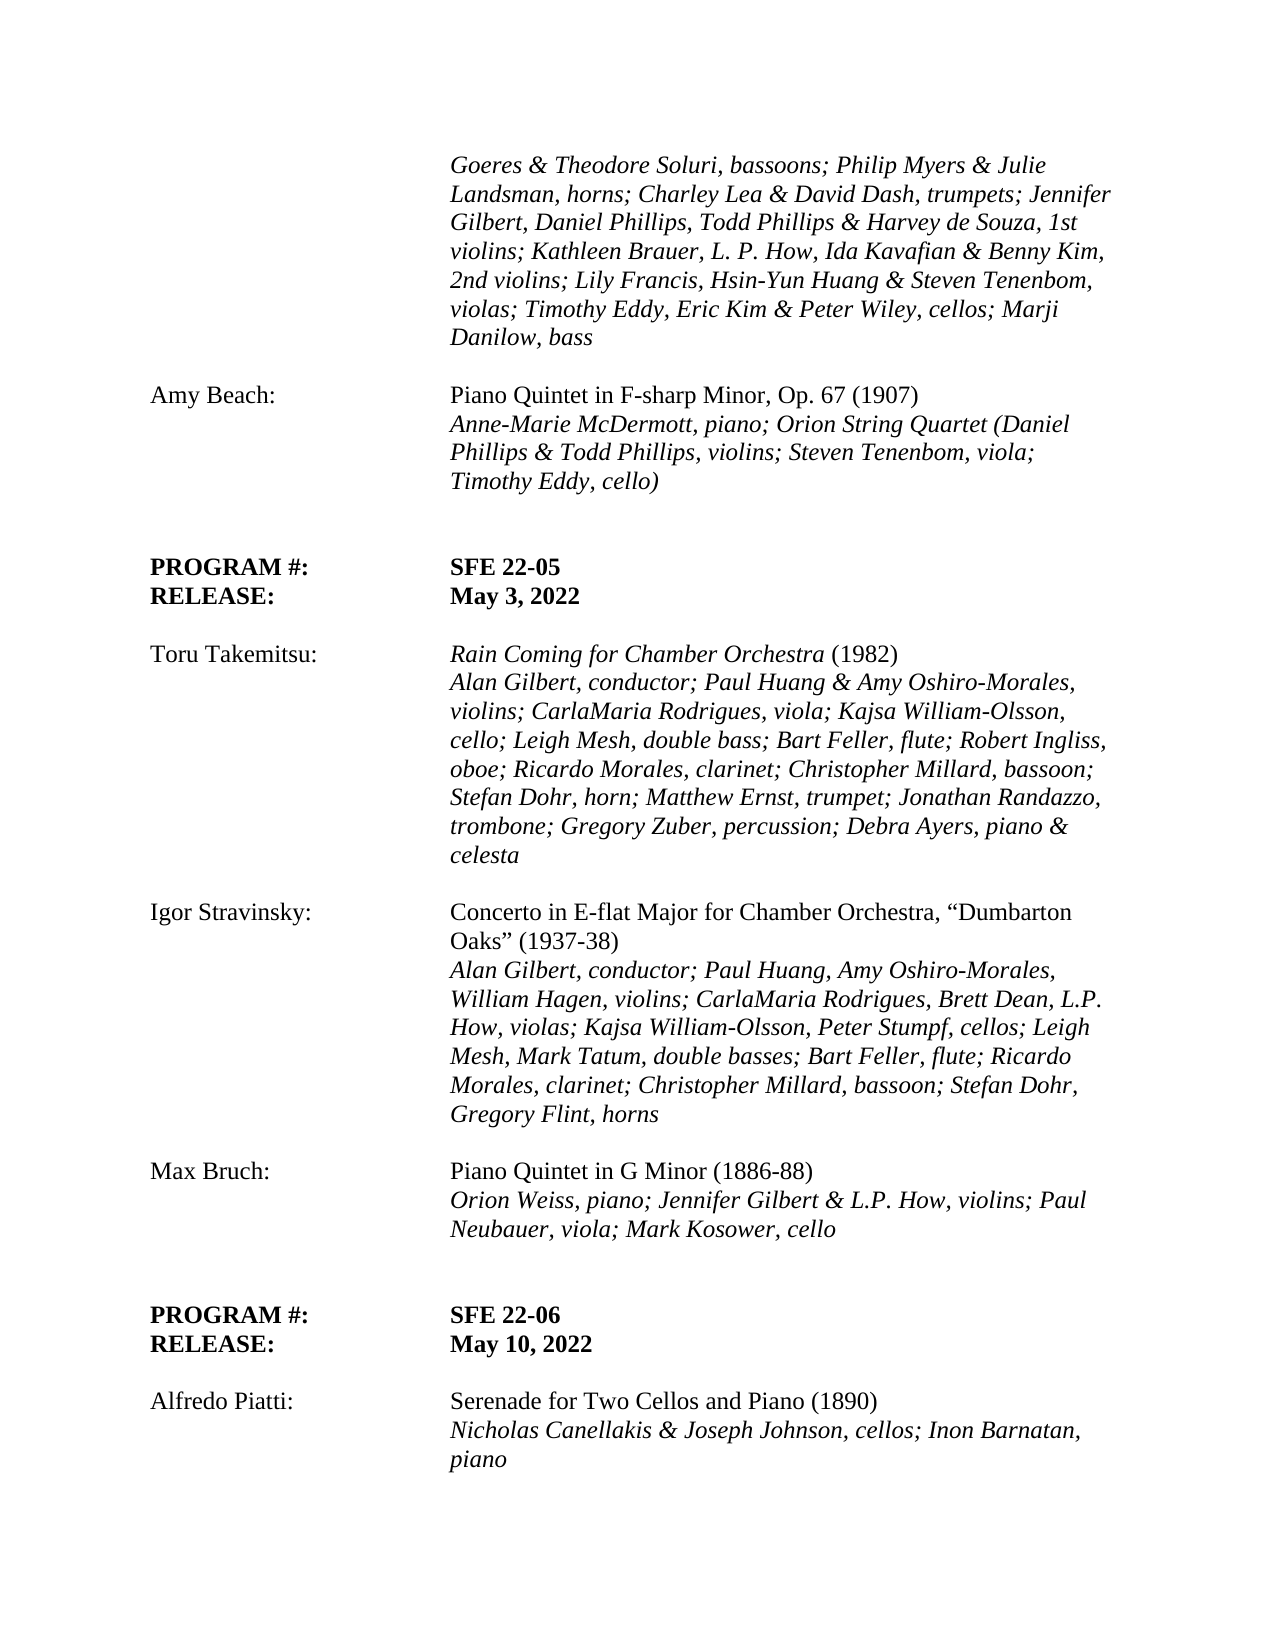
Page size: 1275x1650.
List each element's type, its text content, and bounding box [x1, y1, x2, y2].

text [150, 150, 1125, 351]
text Nicholas Canellakis & Joseph Johnson, cellos; Inon Barnatan, piano [150, 1415, 1125, 1472]
text Max Bruch: Piano Quintet in G Minor (1886-88) [150, 1156, 1125, 1185]
text Toru Takemitsu: Rain Coming for Chamber Orchestra (1982) [150, 639, 1125, 667]
text PROGRAM #: SFE 22-05 [150, 552, 1125, 581]
text Alfredo Piatti: Serenade for Two Cellos and Piano (1890) [150, 1386, 1125, 1415]
text Orion Weiss, piano; Jennifer Gilbert & L.P. How, violins; Paul Neubauer, viola; Mark Kosower, cello [150, 1185, 1125, 1242]
text RELEASE: May 3, 2022 [150, 581, 1125, 610]
text Alan Gilbert, conductor; Paul Huang, Amy Oshiro-Morales, William Hagen, violins; CarlaMaria Rodrigues, Brett Dean, L.P. How, violas; Kajsa William-Olsson, Peter Stumpf, cellos; Leigh Mesh, Mark Tatum, double basses; Bart Feller, flute; Ricardo Morales, clarinet; Christopher Millard, bassoon; Stefan Dohr, Gregory Flint, horns [450, 955, 1125, 1127]
text Alan Gilbert, conductor; Paul Huang & Amy Oshiro-Morales, violins; CarlaMaria Rodrigues, viola; Kajsa William-Olsson, cello; Leigh Mesh, double bass; Bart Feller, flute; Robert Ingliss, oboe; Ricardo Morales, clarinet; Christopher Millard, bassoon; Stefan Dohr, horn; Matthew Ernst, trumpet; Jonathan Randazzo, trombone; Gregory Zuber, percussion; Debra Ayers, piano & celesta [150, 667, 1125, 869]
text Anne-Marie McDermott, piano; Orion String Quartet (Daniel Phillips & Todd Phillips, violins; Steven Tenenbom, viola; Timothy Eddy, cello) [150, 409, 1125, 495]
text PROGRAM #: SFE 22-06 [150, 1300, 1125, 1329]
text Igor Stravinsky: Concerto in E-flat Major for Chamber Orchestra, “Dumbarton Oaks” (1937-38) [150, 897, 1125, 955]
text RELEASE: May 10, 2022 [150, 1329, 1125, 1357]
text Amy Beach: Piano Quintet in F-sharp Minor, Op. 67 (1907) [150, 380, 1125, 409]
